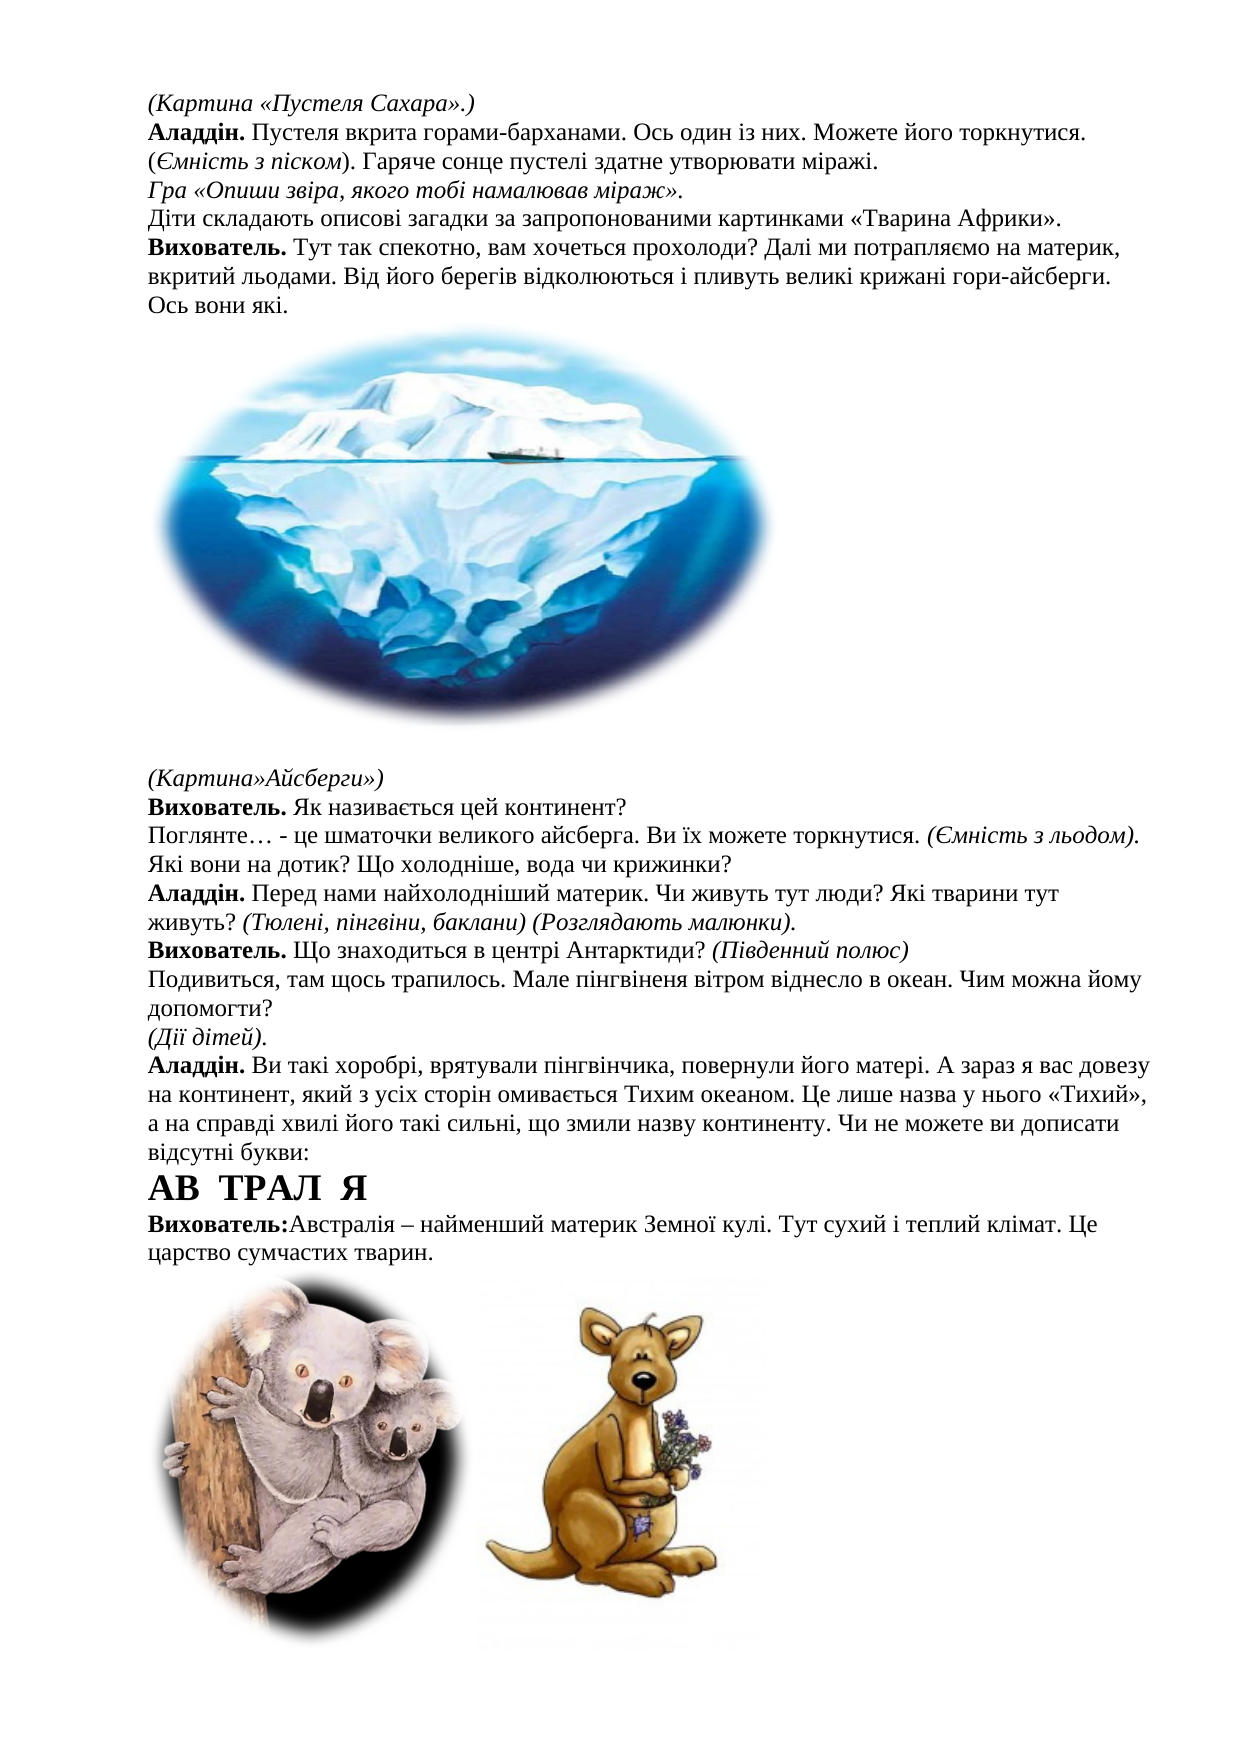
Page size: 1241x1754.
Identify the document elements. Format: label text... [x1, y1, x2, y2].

text Подивиться, там щось трапилось. Мале пінгвіненя вітром віднесло в океан. Чим можна йому допомогти? [148, 964, 1152, 1022]
picture [475, 1275, 765, 1651]
text Вихователь. Як називається цей континент? [148, 792, 1152, 821]
text Аладдін. Пустеля вкрита горами-барханами. Ось один із них. Можете його торкнутися. (Ємність з піском). Гаряче сонце пустелі здатне утворювати міражі. [148, 117, 1152, 175]
text Аладдін. Перед нами найхолодніший материк. Чи живуть тут люди? Які тварини тут живуть? (Тюлені, пінгвіни, баклани) (Розглядають малюнки). [148, 878, 1152, 936]
text (Картина»Айсберги») [148, 763, 1152, 792]
text Поглянте… - це шматочки великого айсберга. Ви їх можете торкнутися. (Ємність з льодом). Які вони на дотик? Що холодніше, вода чи крижинки? [148, 821, 1152, 878]
text Гра «Опиши звіра, якого тобі намалював міраж». [148, 175, 1152, 203]
text Діти складають описові загадки за запропонованими картинками «Тварина Африки». [148, 203, 1152, 232]
text (Картина «Пустеля Сахара».) [148, 88, 1152, 117]
text Вихователь:Австралія – найменший материк Земної кулі. Тут сухий і теплий клімат. Це царство сумчастих тварин. [148, 1209, 1152, 1266]
text АВ ТРАЛ Я [148, 1166, 1152, 1209]
picture [179, 348, 749, 703]
text (Дії дітей). [148, 1022, 1152, 1051]
text Аладдін. Ви такі хоробрі, врятували пінгвінчика, повернули його матері. А зараз я вас довезу на континент, який з усіх сторін омивається Тихим океаном. Це лише назва у нього «Тихий», а на справді хвилі його такі сильні, що змили назву континенту. Чи не можете ви дописати відсутні букви: [148, 1051, 1152, 1166]
picture [178, 1297, 445, 1620]
text Вихователь. Тут так спекотно, вам хочеться прохолоди? Далі ми потрапляємо на материк, вкритий льодами. Від його берегів відколюються і пливуть великі крижані гори-айсберги. Ось вони які. [148, 232, 1152, 318]
text Вихователь. Що знаходиться в центрі Антарктиди? (Південний полюс) [148, 936, 1152, 964]
